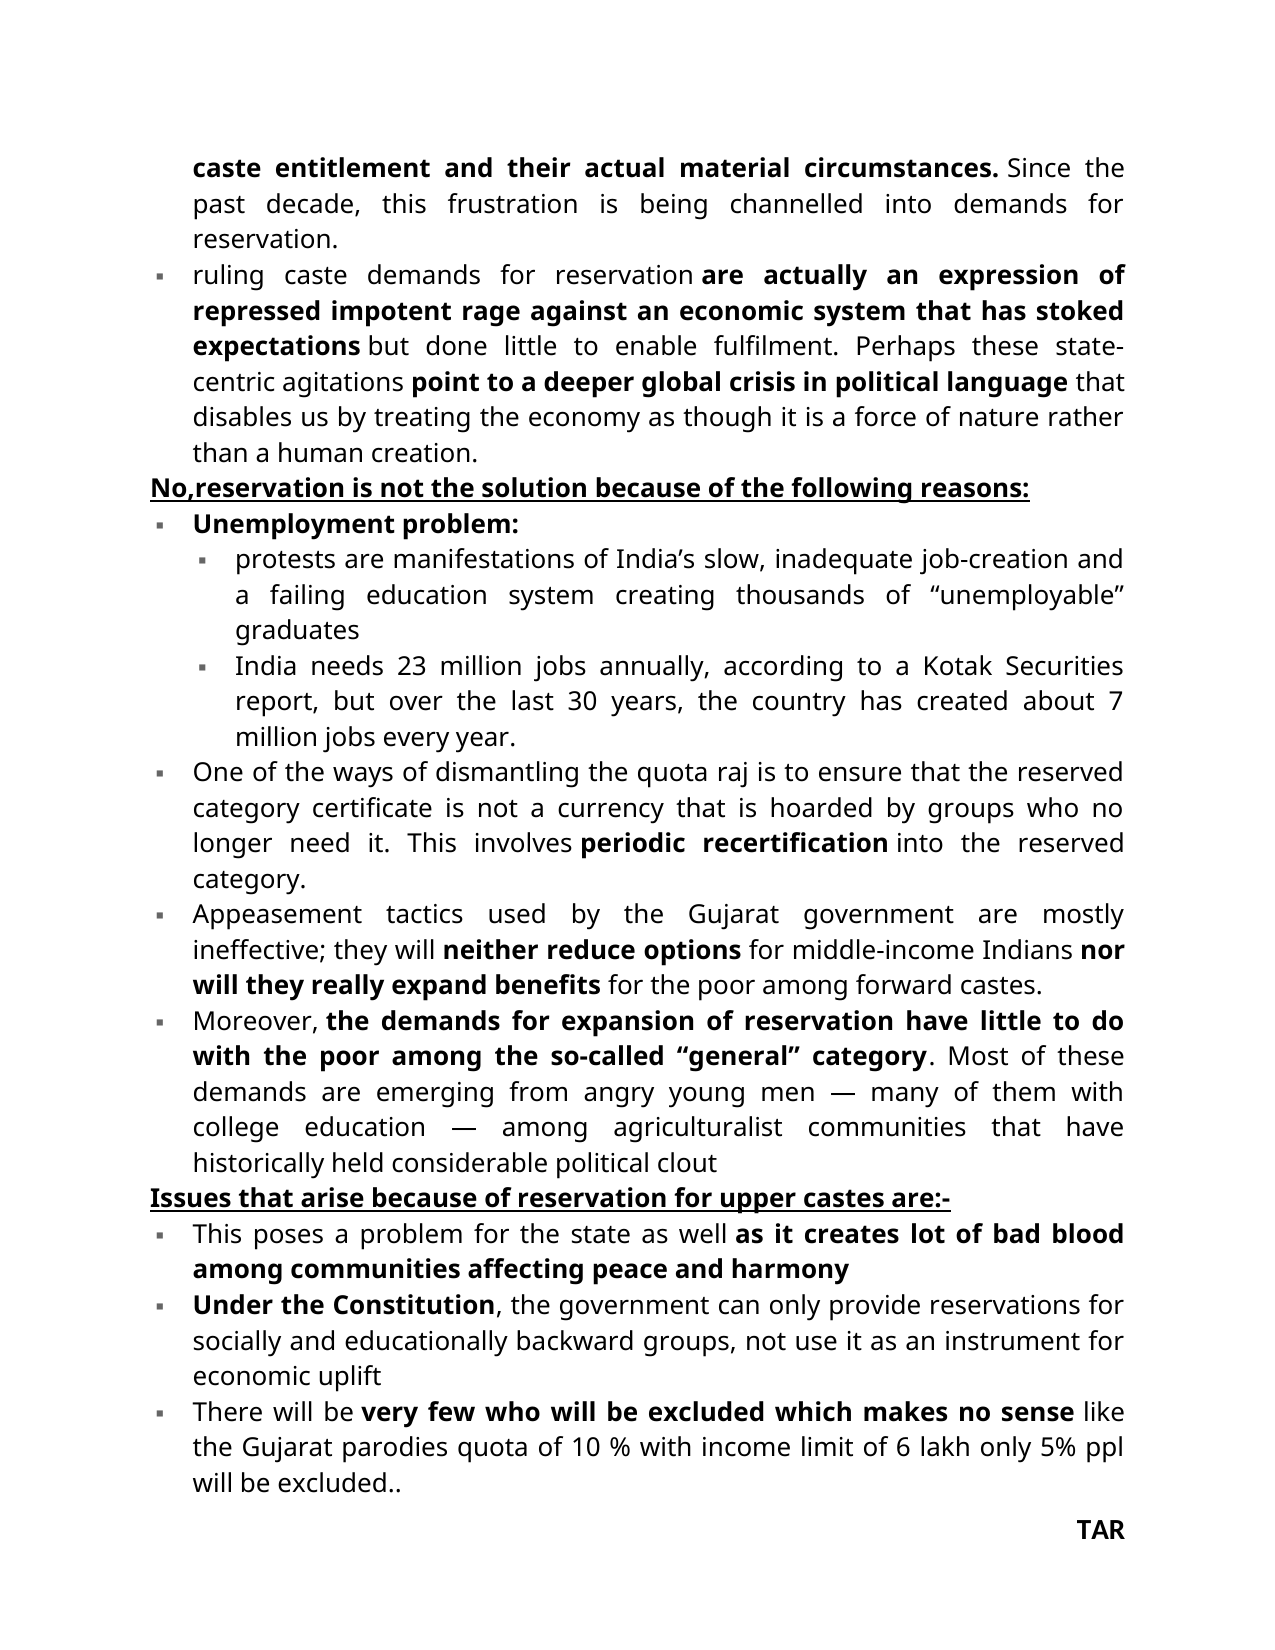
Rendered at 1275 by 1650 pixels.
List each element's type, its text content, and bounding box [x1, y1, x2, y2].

list This poses a problem for the state as well as it creates lot of bad blood among communities affecting peace and harmony [155, 1216, 1125, 1287]
list Unemployment problem: [155, 505, 1125, 541]
list One of the ways of dismantling the quota raj is to ensure that the reserved category certificate is not a currency that is hoarded by groups who no longer need it. This involves periodic recertification into the reserved category. [155, 754, 1125, 896]
list There will be very few who will be excluded which makes no sense like the Gujarat parodies quota of 10 % with income limit of 6 lakh only 5% ppl will be excluded.. [155, 1393, 1125, 1500]
text Issues that arise because of reservation for upper castes are:- [150, 1180, 1125, 1216]
list Moreover, the demands for expansion of reservation have little to do with the poor among the so-called “general” category. Most of these demands are emerging from angry young men — many of them with college education — among agriculturalist communities that have historically held considerable political clout [155, 1002, 1125, 1180]
list ruling caste demands for reservation are actually an expression of repressed impotent rage against an economic system that has stoked expectations but done little to enable fulfilment. Perhaps these state-centric agitations point to a deeper global crisis in political language that disables us by treating the economy as though it is a force of nature rather than a human creation. [155, 257, 1125, 470]
list India needs 23 million jobs annually, according to a Kotak Securities report, but over the last 30 years, the country has created about 7 million jobs every year. [197, 647, 1125, 754]
text No,reservation is not the solution because of the following reasons: [150, 470, 1125, 505]
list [155, 150, 1125, 257]
list Under the Constitution, the government can only provide reservations for socially and educationally backward groups, not use it as an instrument for economic uplift [155, 1287, 1125, 1393]
list protests are manifestations of India’s slow, inadequate job-creation and a failing education system creating thousands of “unemployable” graduates [197, 541, 1125, 647]
list Appeasement tactics used by the Gujarat government are mostly ineffective; they will neither reduce options for middle-income Indians nor will they really expand benefits for the poor among forward castes. [155, 896, 1125, 1002]
